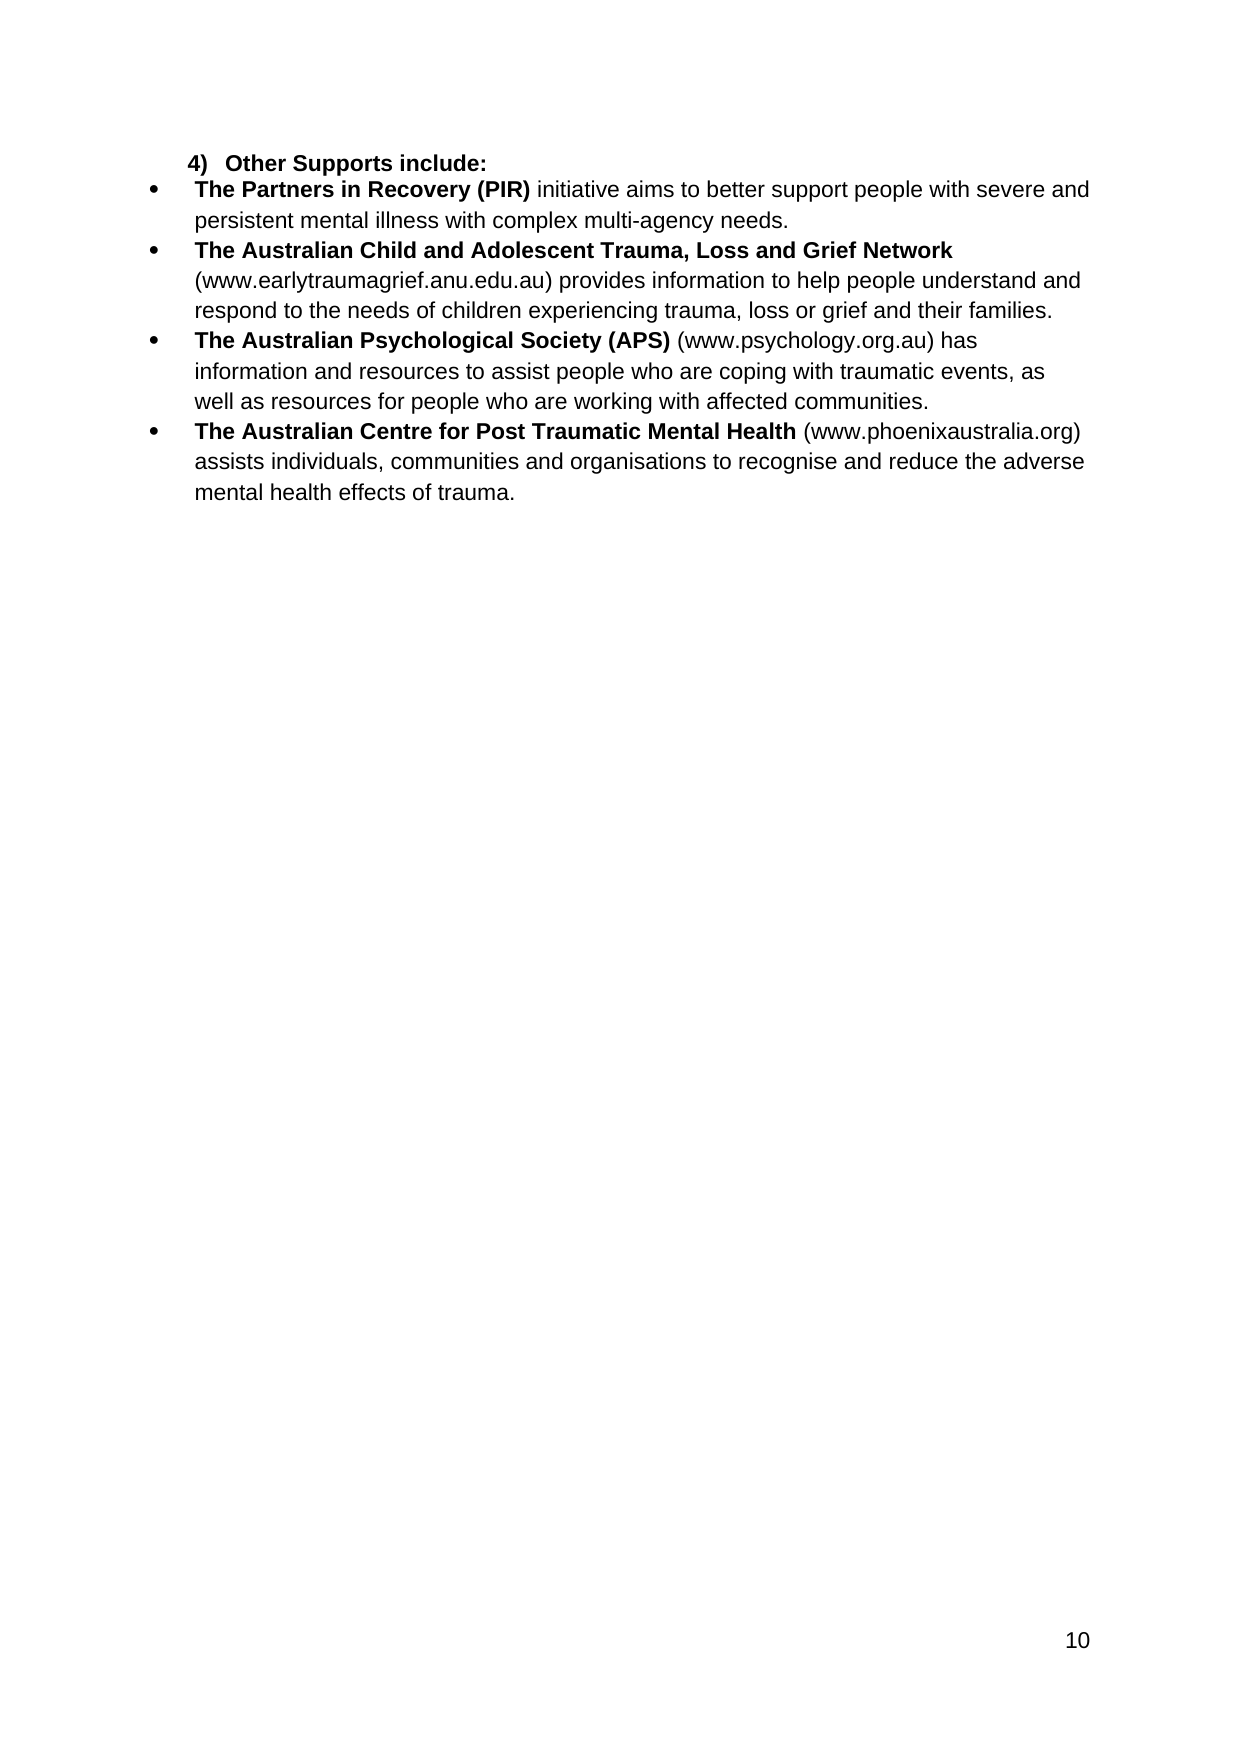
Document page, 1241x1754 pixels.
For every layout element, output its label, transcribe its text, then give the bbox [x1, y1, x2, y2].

list The Australian Psychological Society (APS) (www.psychology.org.au) has information and resources to assist people who are coping with traumatic events, as well as resources for people who are working with affected communities. [150, 327, 1090, 414]
list Other Supports include: [187, 150, 1090, 176]
list The Australian Child and Adolescent Trauma, Loss and Grief Network (www.earlytraumagrief.anu.edu.au) provides information to help people understand and respond to the needs of children experiencing trauma, loss or grief and their families. [150, 237, 1090, 323]
list The Partners in Recovery (PIR) initiative aims to better support people with severe and persistent mental illness with complex multi-agency needs. [150, 176, 1090, 233]
list The Australian Centre for Post Traumatic Mental Health (www.phoenixaustralia.org) assists individuals, communities and organisations to recognise and reduce the adverse mental health effects of trauma. [150, 418, 1090, 505]
